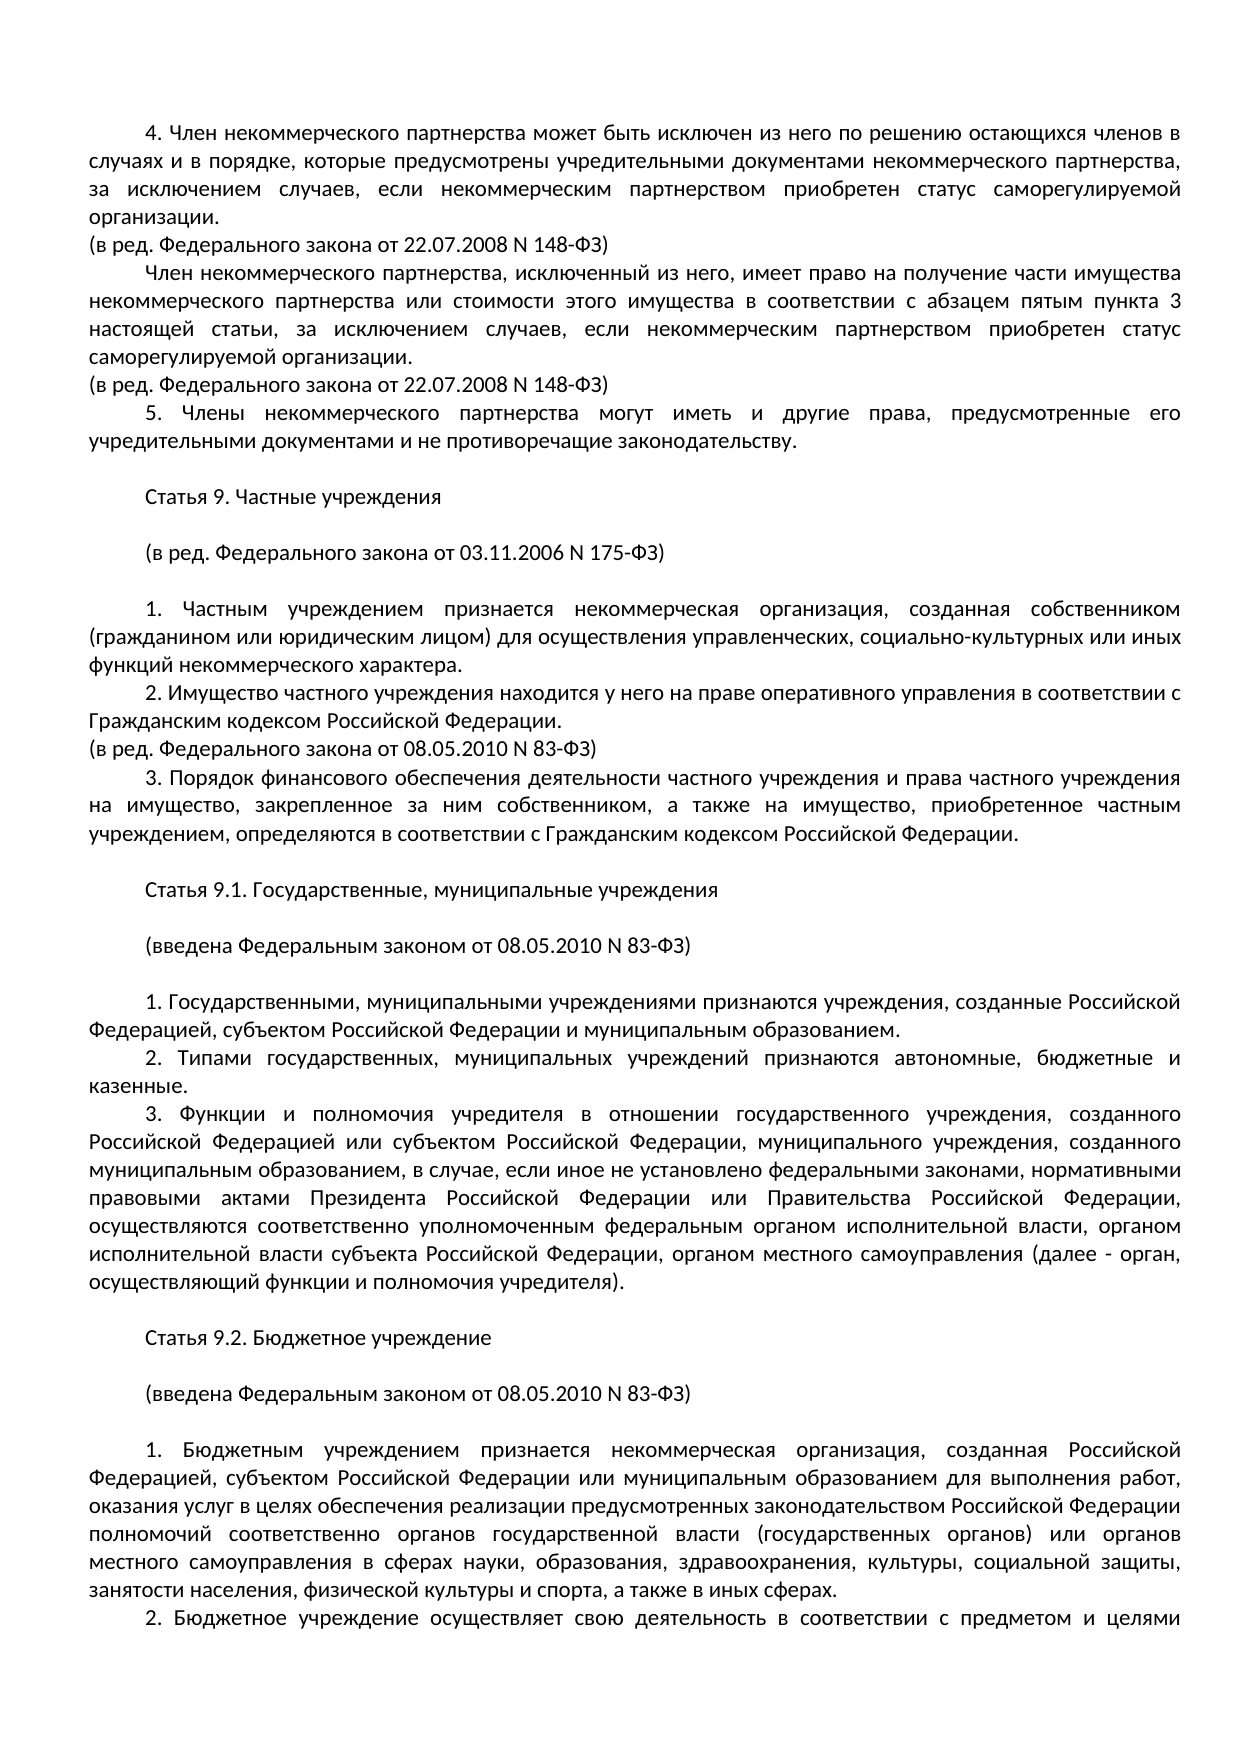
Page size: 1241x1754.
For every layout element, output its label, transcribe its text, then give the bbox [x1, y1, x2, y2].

text 5. Члены некоммерческого партнерства могут иметь и другие права, предусмотренные его учредительными документами и не противоречащие законодательству. [89, 398, 1181, 454]
text (в ред. Федерального закона от 03.11.2006 N 175-ФЗ) [89, 538, 1181, 566]
text Статья 9. Частные учреждения [89, 482, 1181, 510]
text (в ред. Федерального закона от 22.07.2008 N 148-ФЗ) [89, 230, 1181, 258]
text (введена Федеральным законом от 08.05.2010 N 83-ФЗ) [89, 1379, 1181, 1407]
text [89, 1603, 1181, 1631]
text 3. Порядок финансового обеспечения деятельности частного учреждения и права частного учреждения на имущество, закрепленное за ним собственником, а также на имущество, приобретенное частным учреждением, определяются в соответствии с Гражданским кодексом Российской Федерации. [89, 763, 1181, 847]
text 1. Частным учреждением признается некоммерческая организация, созданная собственником (гражданином или юридическим лицом) для осуществления управленческих, социально-культурных или иных функций некоммерческого характера. [89, 594, 1181, 678]
text 1. Государственными, муниципальными учреждениями признаются учреждения, созданные Российской Федерацией, субъектом Российской Федерации и муниципальным образованием. [89, 987, 1181, 1043]
text Статья 9.1. Государственные, муниципальные учреждения [89, 875, 1181, 903]
text Статья 9.2. Бюджетное учреждение [89, 1323, 1181, 1351]
text 4. Член некоммерческого партнерства может быть исключен из него по решению остающихся членов в случаях и в порядке, которые предусмотрены учредительными документами некоммерческого партнерства, за исключением случаев, если некоммерческим партнерством приобретен статус саморегулируемой организации. [89, 118, 1181, 230]
text 3. Функции и полномочия учредителя в отношении государственного учреждения, созданного Российской Федерацией или субъектом Российской Федерации, муниципального учреждения, созданного муниципальным образованием, в случае, если иное не установлено федеральными законами, нормативными правовыми актами Президента Российской Федерации или Правительства Российской Федерации, осуществляются соответственно уполномоченным федеральным органом исполнительной власти, органом исполнительной власти субъекта Российской Федерации, органом местного самоуправления (далее - орган, осуществляющий функции и полномочия учредителя). [89, 1099, 1181, 1295]
text (в ред. Федерального закона от 08.05.2010 N 83-ФЗ) [89, 734, 1181, 763]
text 1. Бюджетным учреждением признается некоммерческая организация, созданная Российской Федерацией, субъектом Российской Федерации или муниципальным образованием для выполнения работ, оказания услуг в целях обеспечения реализации предусмотренных законодательством Российской Федерации полномочий соответственно органов государственной власти (государственных органов) или органов местного самоуправления в сферах науки, образования, здравоохранения, культуры, социальной защиты, занятости населения, физической культуры и спорта, а также в иных сферах. [89, 1435, 1181, 1603]
text 2. Типами государственных, муниципальных учреждений признаются автономные, бюджетные и казенные. [89, 1043, 1181, 1099]
text (введена Федеральным законом от 08.05.2010 N 83-ФЗ) [89, 931, 1181, 959]
text (в ред. Федерального закона от 22.07.2008 N 148-ФЗ) [89, 370, 1181, 398]
text Член некоммерческого партнерства, исключенный из него, имеет право на получение части имущества некоммерческого партнерства или стоимости этого имущества в соответствии с абзацем пятым пункта 3 настоящей статьи, за исключением случаев, если некоммерческим партнерством приобретен статус саморегулируемой организации. [89, 258, 1181, 370]
text 2. Имущество частного учреждения находится у него на праве оперативного управления в соответствии с Гражданским кодексом Российской Федерации. [89, 678, 1181, 734]
